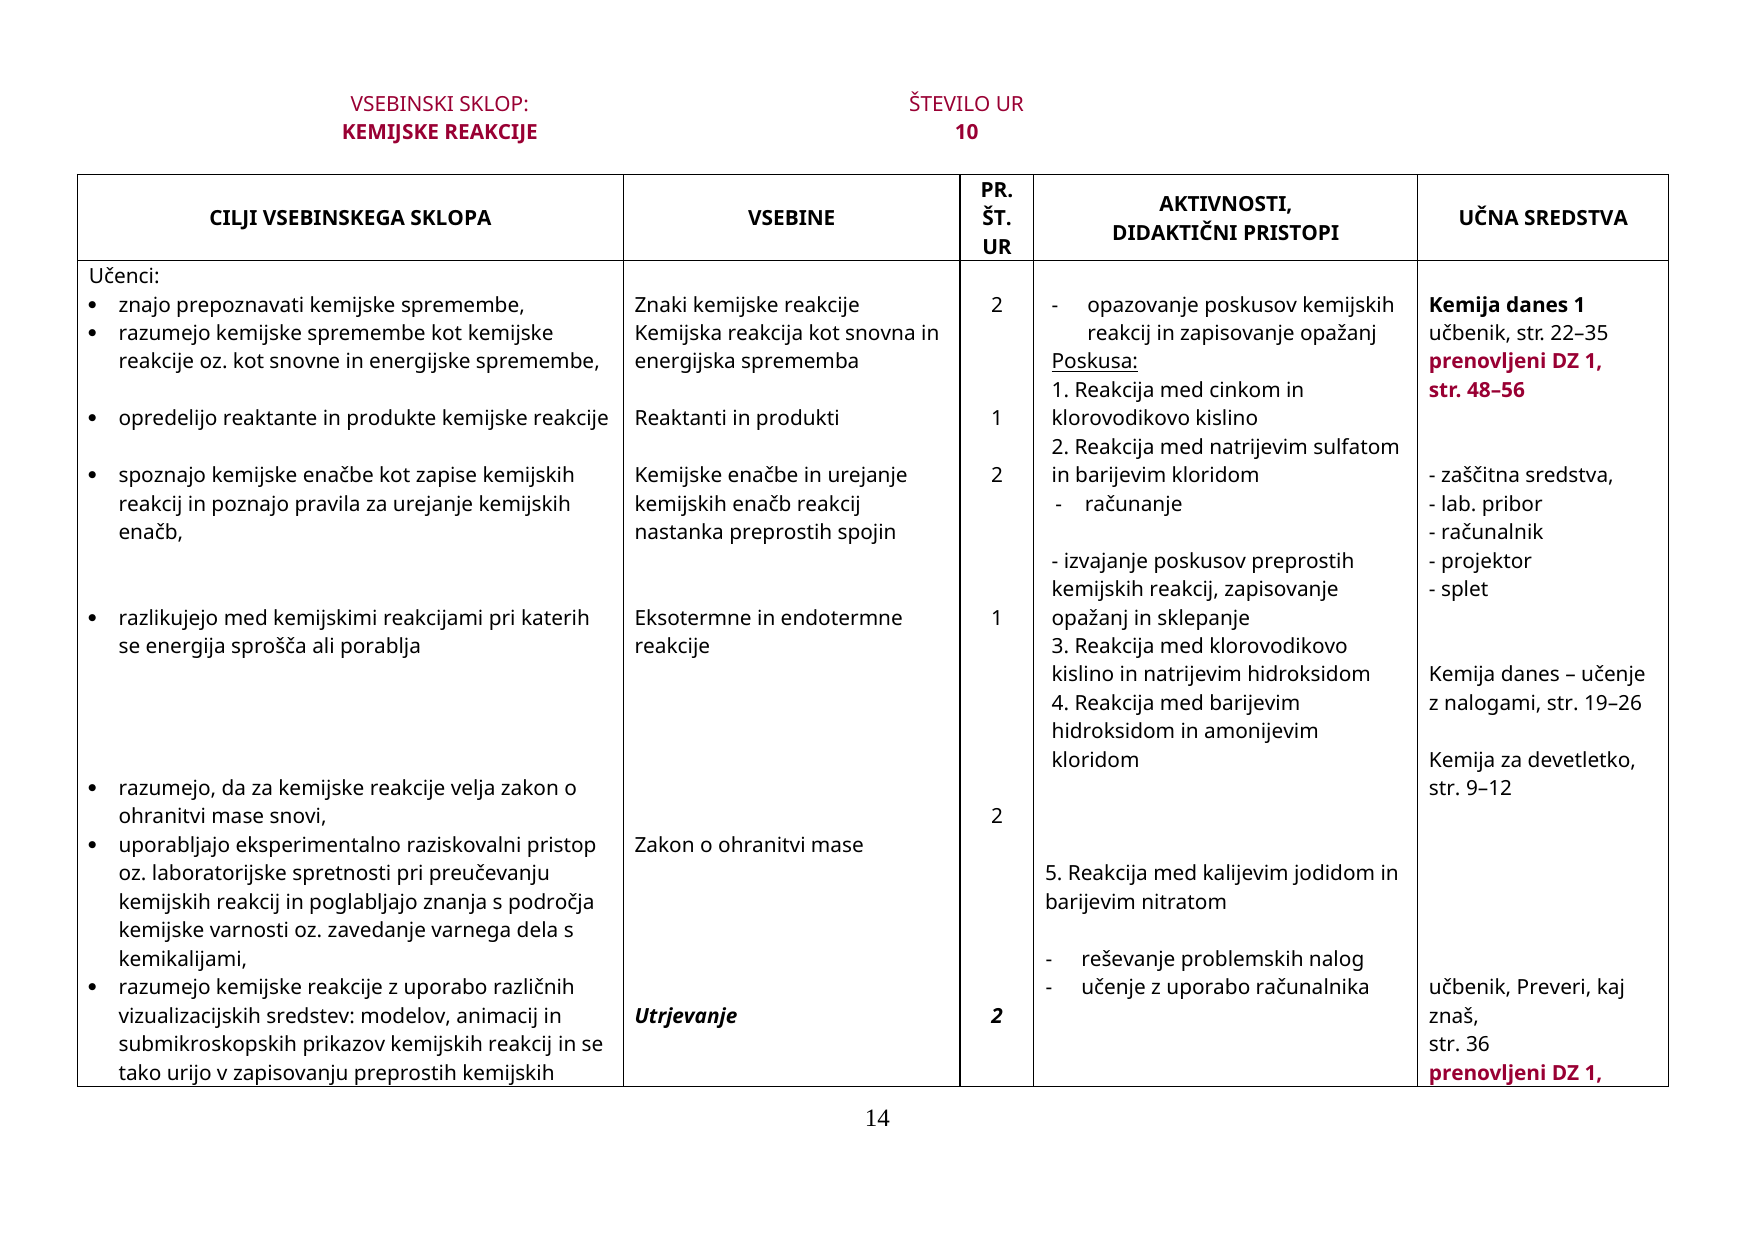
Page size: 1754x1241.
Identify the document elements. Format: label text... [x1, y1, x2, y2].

table_cell 10 [802, 117, 1131, 146]
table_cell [78, 261, 623, 1086]
table_header UČNA SREDSTVA [1418, 175, 1668, 260]
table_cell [1034, 261, 1417, 1086]
table_cell 2 1 2 1 2 2 [961, 261, 1033, 1086]
table_header ŠTEVILO UR [802, 89, 1131, 117]
table_header PR. ŠT. UR [961, 175, 1033, 260]
table_header AKTIVNOSTI, DIDAKTIČNI PRISTOPI [1034, 175, 1417, 260]
table_cell KEMIJSKE REAKCIJE [78, 117, 802, 146]
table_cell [624, 261, 959, 1086]
table_header VSEBINSKI SKLOP: [78, 89, 802, 117]
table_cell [1418, 261, 1668, 1086]
table_header VSEBINE [624, 175, 959, 260]
table_header CILJI VSEBINSKEGA SKLOPA [78, 175, 623, 260]
